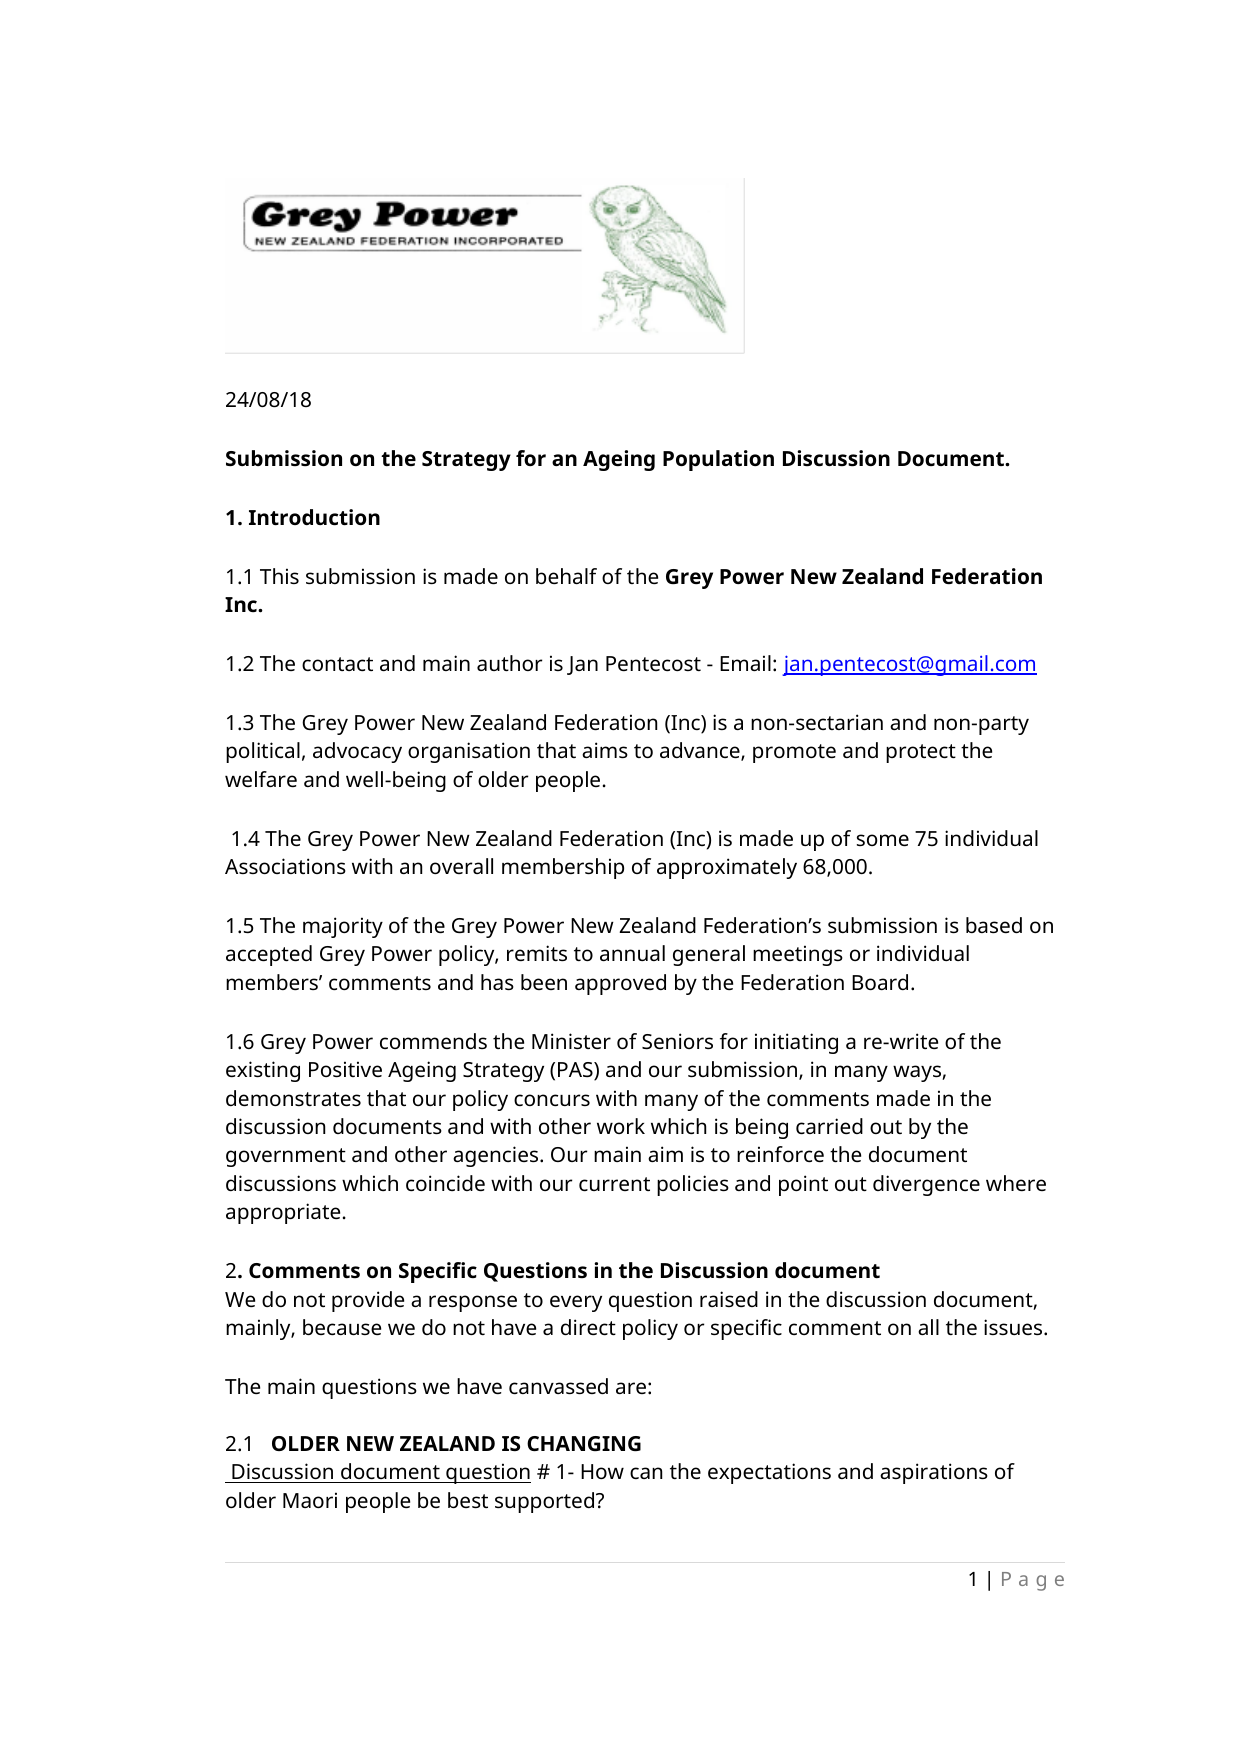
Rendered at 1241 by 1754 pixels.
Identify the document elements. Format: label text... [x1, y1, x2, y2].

text 1.5 The majority of the Grey Power New Zealand Federation’s submission is based on accepted Grey Power policy, remits to annual general meetings or individual members’ comments and has been approved by the Federation Board. [225, 911, 1065, 996]
text The main questions we have canvassed are: [225, 1372, 1065, 1401]
text 1.2 The contact and main author is Jan Pentecost - Email: jan.pentecost@gmail.com [225, 649, 1065, 678]
text 2.1 OLDER NEW ZEALAND IS CHANGING [225, 1429, 1065, 1457]
text 2. Comments on Specific Questions in the Discussion document [225, 1256, 1065, 1285]
text 1.6 Grey Power commends the Minister of Seniors for initiating a re-write of the existing Positive Ageing Strategy (PAS) and our submission, in many ways, demonstrates that our policy concurs with many of the comments made in the discussion documents and with other work which is being carried out by the government and other agencies. Our main aim is to reinforce the document discussions which coincide with our current policies and point out divergence where appropriate. [225, 1027, 1065, 1226]
text Submission on the Strategy for an Ageing Population Discussion Document. [225, 444, 1065, 473]
text 24/08/18 [225, 385, 1065, 414]
picture [225, 178, 746, 355]
text We do not provide a response to every question raised in the discussion document, mainly, because we do not have a direct policy or specific comment on all the issues. [225, 1285, 1065, 1342]
text 1.4 The Grey Power New Zealand Federation (Inc) is made up of some 75 individual Associations with an overall membership of approximately 68,000. [225, 824, 1065, 881]
text 1.1 This submission is made on behalf of the Grey Power New Zealand Federation Inc. [225, 562, 1065, 619]
text Discussion document question # 1- How can the expectations and aspirations of older Maori people be best supported? [225, 1457, 1065, 1514]
text 1. Introduction [225, 503, 1065, 532]
text 1.3 The Grey Power New Zealand Federation (Inc) is a non-sectarian and non-party political, advocacy organisation that aims to advance, promote and protect the welfare and well-being of older people. [225, 708, 1065, 793]
